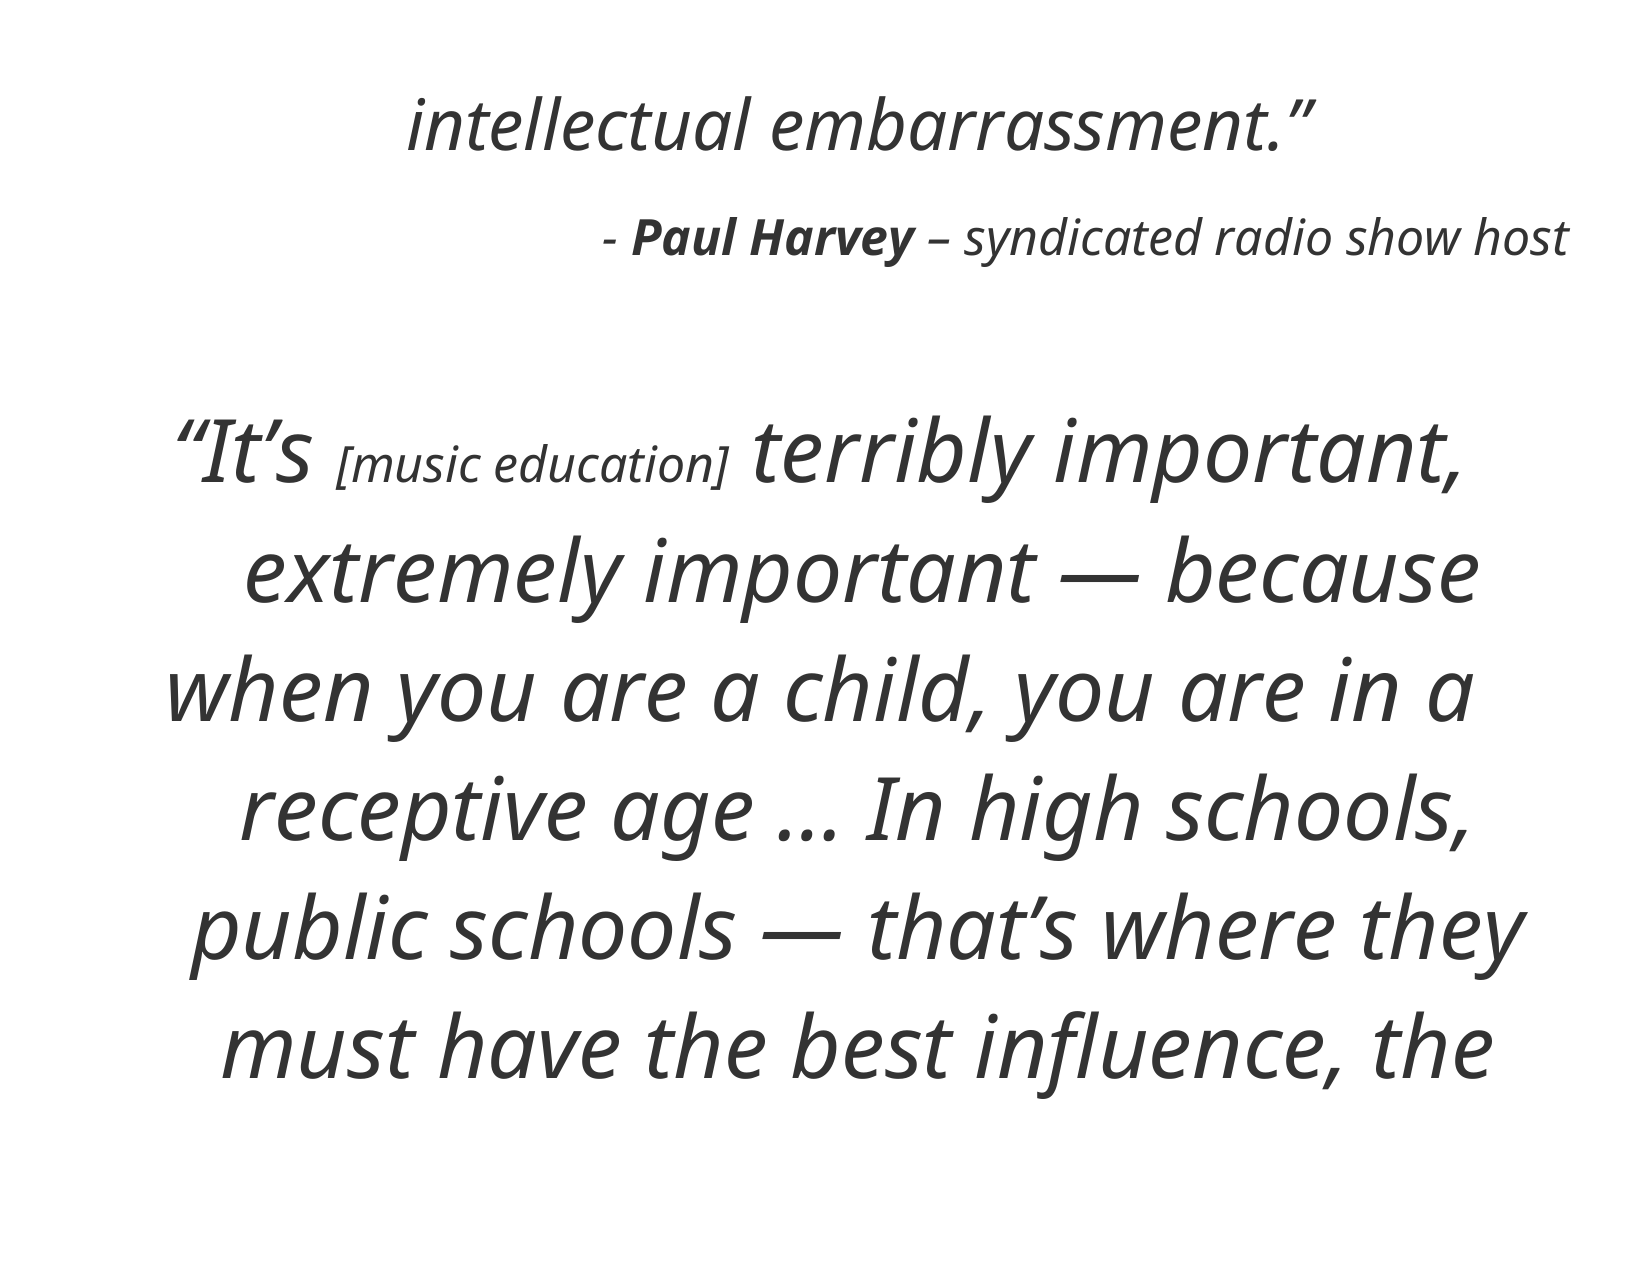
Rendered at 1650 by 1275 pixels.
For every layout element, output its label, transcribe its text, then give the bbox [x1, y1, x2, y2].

text - Paul Harvey – syndicated radio show host [75, 202, 1575, 270]
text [75, 75, 1575, 202]
text “It’s [music education] terribly important, extremely important — because [75, 389, 1575, 628]
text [75, 628, 1575, 1104]
